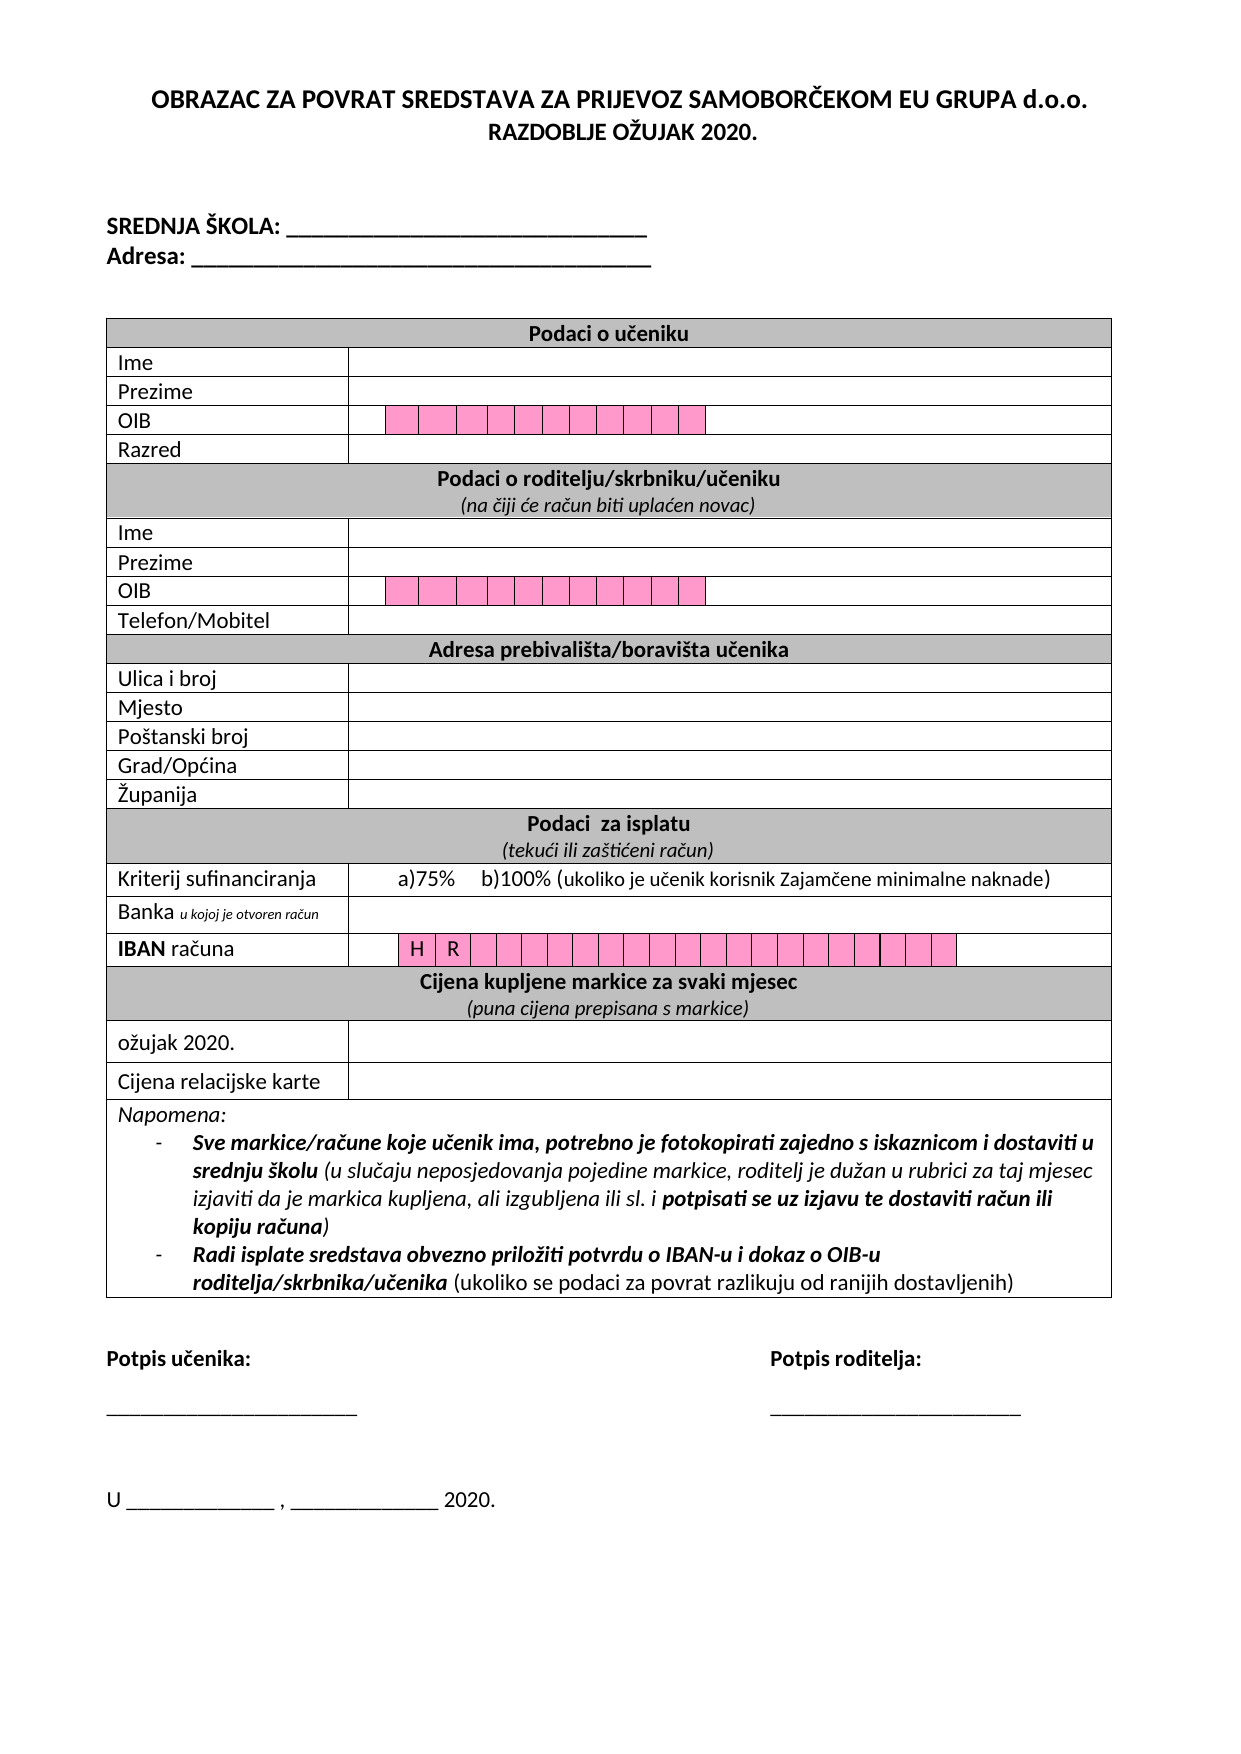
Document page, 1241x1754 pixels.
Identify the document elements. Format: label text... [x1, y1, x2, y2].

text ______________________ ______________________ [106, 1391, 1134, 1419]
table_cell [650, 934, 675, 966]
table_header Podaci o učeniku [107, 319, 1111, 347]
table_cell Prezime [107, 377, 348, 405]
table_cell Kriterij sufinanciranja [107, 864, 348, 896]
table_cell [349, 751, 1111, 779]
table_cell H [399, 934, 435, 966]
table_cell ožujak 2020. [107, 1021, 348, 1062]
table_cell [349, 1063, 1111, 1099]
table_cell [706, 406, 1111, 434]
text U _____________ , _____________ 2020. [106, 1485, 1134, 1513]
table_cell [386, 577, 418, 605]
table_cell [957, 934, 1111, 966]
table_cell [457, 577, 487, 605]
table_cell [349, 519, 1111, 547]
table_cell [349, 693, 1111, 721]
table_cell [488, 406, 514, 434]
table_cell Podaci o roditelju/skrbniku/učeniku (na čiji će račun biti uplaćen novac) [107, 464, 1111, 517]
table_cell [727, 934, 751, 966]
table_cell [349, 377, 1111, 405]
table_cell [419, 577, 456, 605]
table_cell OIB [107, 406, 348, 434]
table_cell [855, 934, 879, 966]
table_cell IBAN računa [107, 934, 348, 966]
table_cell [570, 577, 596, 605]
text OBRAZAC ZA POVRAT SREDSTAVA ZA PRIJEVOZ SAMOBORČEKOM EU GRUPA d.o.o. [106, 83, 1134, 116]
table_cell [349, 435, 1111, 463]
table_cell [515, 577, 542, 605]
table_cell [349, 348, 1111, 376]
table_cell [349, 1021, 1111, 1062]
table_cell [652, 577, 678, 605]
table_cell Mjesto [107, 693, 348, 721]
table_cell R [436, 934, 470, 966]
text Adresa: _____________________________________ [106, 240, 1134, 271]
table_cell [386, 406, 418, 434]
table_cell [597, 577, 623, 605]
table_cell [349, 406, 385, 434]
table_cell Županija [107, 780, 348, 808]
table_cell [349, 934, 398, 966]
table_cell Adresa prebivališta/boravišta učenika [107, 635, 1111, 663]
table_cell [597, 406, 623, 434]
table_cell Grad/Općina [107, 751, 348, 779]
table_cell [349, 577, 385, 605]
table_cell [778, 934, 803, 966]
table_cell [881, 934, 905, 966]
text RAZDOBLJE OŽUJAK 2020. [106, 116, 1134, 146]
table_cell [349, 548, 1111, 576]
table_cell [543, 406, 569, 434]
table_cell [457, 406, 487, 434]
table_cell [349, 780, 1111, 808]
table_cell [906, 934, 931, 966]
table_cell Telefon/Mobitel [107, 606, 348, 634]
table_cell [497, 934, 521, 966]
table_cell [488, 577, 514, 605]
table_cell Napomena: Sve markice/račune koje učenik ima, potrebno je fotokopirati zajedno s iskaznicom i dostaviti u srednju školu (u slučaju neposjedovanja pojedine markice, roditelj je dužan u rubrici za taj mjesec izjaviti da je markica kupljena, ali izgubljena ili sl. i potpisati se uz izjavu te dostaviti račun ili kopiju računa) Radi isplate sredstava obvezno priložiti potvrdu o IBAN-u i dokaz o OIB-u roditelja/skrbnika/učenika (ukoliko se podaci za povrat razlikuju od ranijih dostavljenih) [107, 1100, 1111, 1297]
table_cell [679, 577, 705, 605]
table_cell Ime [107, 519, 348, 547]
table_cell [349, 664, 1111, 692]
table_cell [624, 577, 651, 605]
table_cell [679, 406, 705, 434]
table_cell [349, 897, 1111, 933]
table_cell [701, 934, 726, 966]
table_cell [932, 934, 956, 966]
table_cell [829, 934, 854, 966]
table_cell Ime [107, 348, 348, 376]
table_cell [548, 934, 572, 966]
table_cell OIB [107, 577, 348, 605]
table_cell Podaci za isplatu (tekući ili zaštićeni račun) [107, 809, 1111, 863]
table_cell [676, 934, 700, 966]
text Potpis učenika: Potpis roditelja: [106, 1344, 1134, 1372]
table_cell [543, 577, 569, 605]
table_cell [804, 934, 828, 966]
table_cell [599, 934, 623, 966]
table_cell Prezime [107, 548, 348, 576]
table_cell Cijena kupljene markice za svaki mjesec (puna cijena prepisana s markice) [107, 967, 1111, 1020]
table_cell Razred [107, 435, 348, 463]
table_cell [522, 934, 547, 966]
table_cell a)75% b)100% (ukoliko je učenik korisnik Zajamčene minimalne naknade) [349, 864, 1111, 896]
table_cell [652, 406, 678, 434]
table_cell [515, 406, 542, 434]
table_cell [752, 934, 777, 966]
table_cell [706, 577, 1111, 605]
table_cell [349, 722, 1111, 750]
text SREDNJA ŠKOLA: _____________________________ [106, 210, 1134, 240]
table_cell [624, 934, 649, 966]
table_cell Banka u kojoj je otvoren račun [107, 897, 348, 933]
table_cell [570, 406, 596, 434]
table_cell [471, 934, 496, 966]
table_cell [573, 934, 598, 966]
table_cell Poštanski broj [107, 722, 348, 750]
table_cell [624, 406, 651, 434]
table_cell [349, 606, 1111, 634]
table_cell Cijena relacijske karte [107, 1063, 348, 1099]
table_cell [419, 406, 456, 434]
table_cell Ulica i broj [107, 664, 348, 692]
